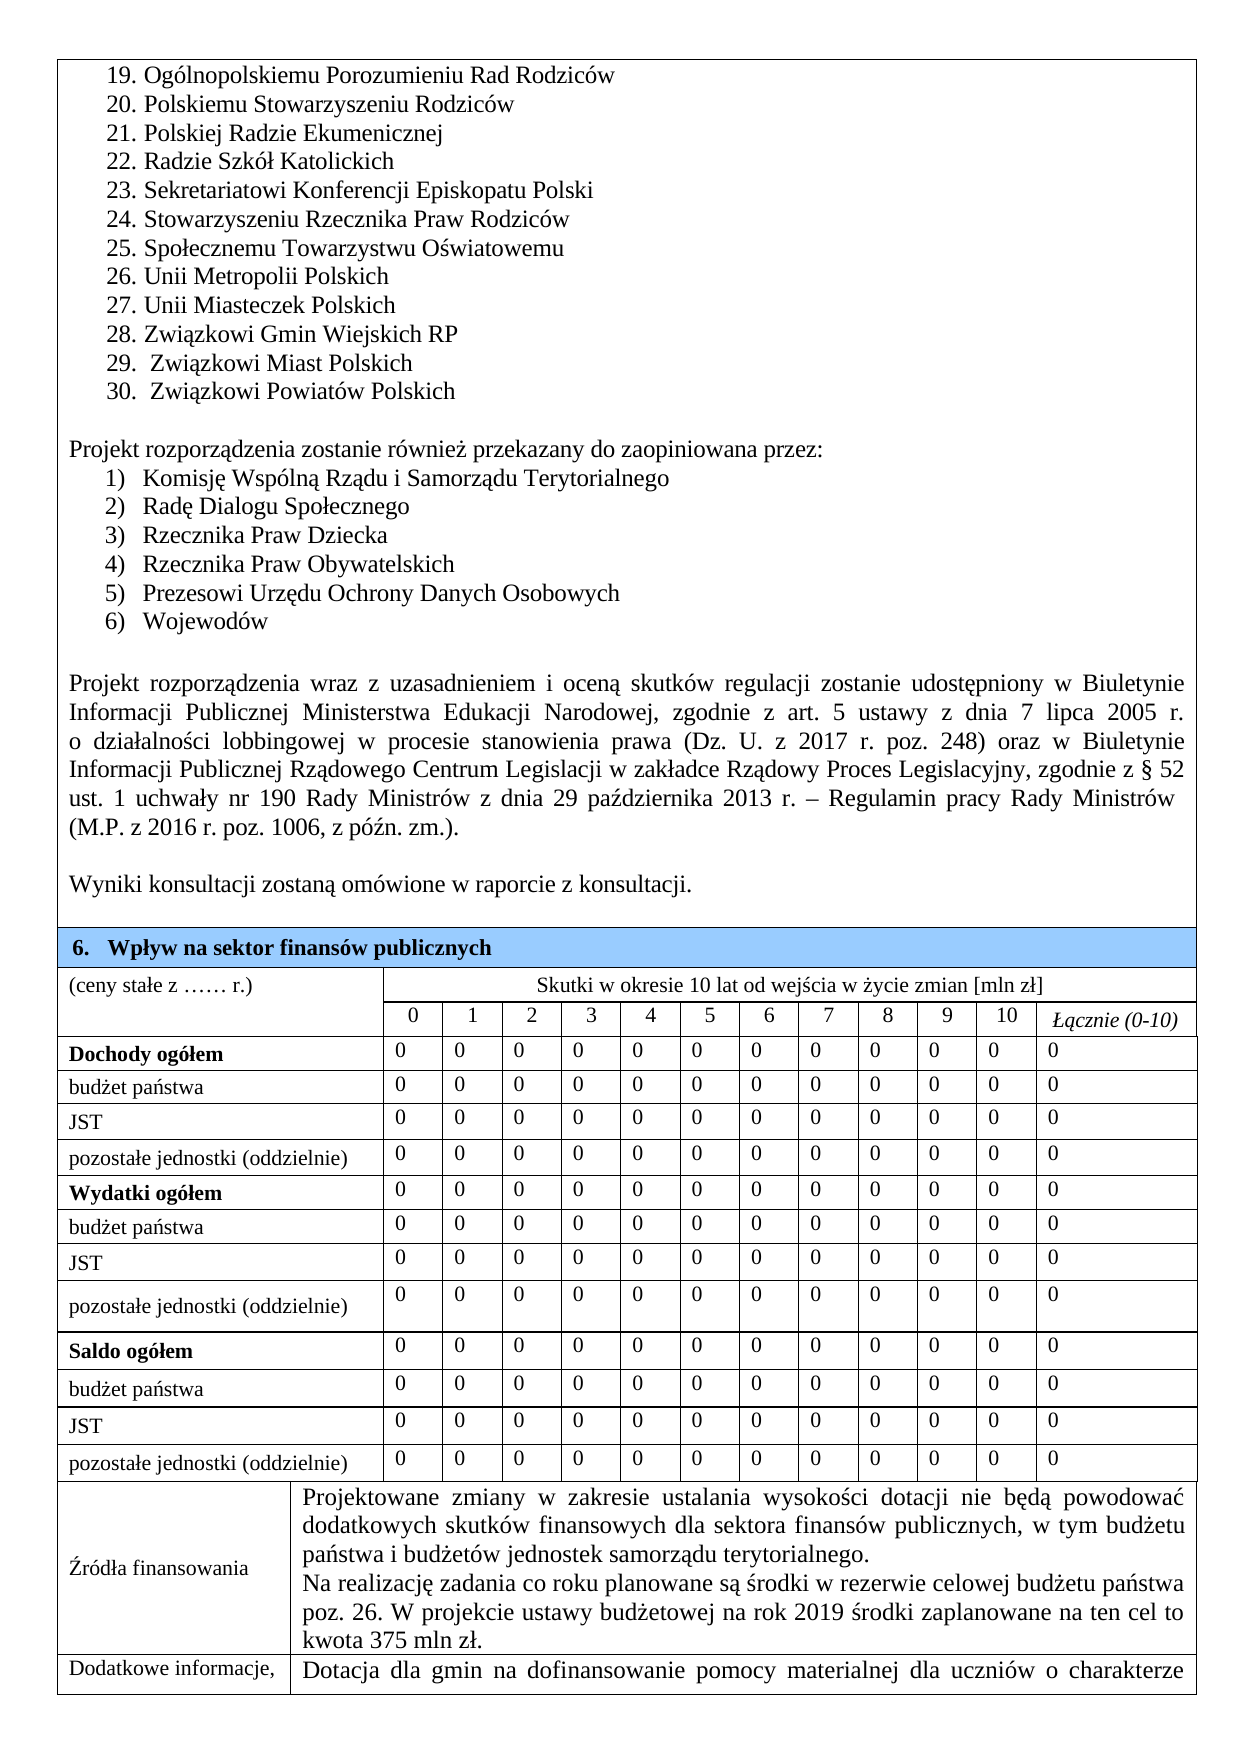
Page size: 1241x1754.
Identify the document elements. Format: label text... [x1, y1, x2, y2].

table_cell 0 [977, 1370, 1036, 1406]
table_cell 0 [1037, 1244, 1197, 1280]
table_cell 0 [918, 1140, 976, 1174]
table_cell JST [58, 1244, 383, 1280]
table_cell 0 [621, 1176, 680, 1209]
table_cell 0 [503, 1408, 561, 1443]
table_cell 0 [740, 1244, 798, 1280]
table_cell 0 [681, 1210, 739, 1243]
table_cell budżet państwa [58, 1210, 383, 1243]
table_cell 0 [977, 1445, 1036, 1481]
table_cell 7 [799, 1003, 858, 1036]
table_cell 0 [1037, 1037, 1197, 1069]
table_cell 0 [621, 1210, 680, 1243]
table_cell 0 [443, 1408, 502, 1443]
table_cell 0 [562, 1037, 620, 1069]
table_cell 0 [799, 1104, 858, 1139]
table_cell 0 [977, 1176, 1036, 1209]
table_cell 0 [859, 1176, 917, 1209]
table_cell 0 [1037, 1140, 1197, 1174]
table_cell 0 [562, 1281, 620, 1331]
table_cell 0 [681, 1281, 739, 1331]
table_cell 0 [503, 1071, 561, 1103]
table_cell 0 [621, 1140, 680, 1174]
table_cell 3 [562, 1003, 620, 1036]
table_cell 0 [740, 1408, 798, 1443]
table_cell 0 [740, 1104, 798, 1139]
table_cell 0 [740, 1071, 798, 1103]
table_cell 0 [859, 1408, 917, 1443]
table_cell 0 [621, 1104, 680, 1139]
table_cell 0 [859, 1370, 917, 1406]
table_cell 0 [503, 1210, 561, 1243]
table_cell 6 [740, 1003, 798, 1036]
table_cell 0 [621, 1333, 680, 1369]
table_cell 0 [503, 1140, 561, 1174]
table_cell 0 [443, 1037, 502, 1069]
table_cell 0 [562, 1071, 620, 1103]
table_cell 0 [977, 1333, 1036, 1369]
table_cell 0 [799, 1140, 858, 1174]
table_cell 0 [621, 1244, 680, 1280]
table_cell 9 [918, 1003, 976, 1036]
table_cell 0 [503, 1176, 561, 1209]
table_cell 0 [740, 1037, 798, 1069]
table_cell 0 [740, 1140, 798, 1174]
table_cell 0 [681, 1333, 739, 1369]
table_cell 10 [977, 1003, 1036, 1036]
table_cell 0 [443, 1210, 502, 1243]
table_cell 0 [681, 1104, 739, 1139]
table_cell 0 [918, 1176, 976, 1209]
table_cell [58, 1655, 290, 1694]
table_cell 0 [859, 1333, 917, 1369]
table_cell Wydatki ogółem [58, 1176, 383, 1209]
table_cell 0 [1037, 1104, 1197, 1139]
table_cell 0 [918, 1071, 976, 1103]
table_cell 0 [859, 1037, 917, 1069]
table_cell JST [58, 1408, 383, 1443]
table_cell 0 [859, 1104, 917, 1139]
table_cell 0 [1037, 1210, 1197, 1243]
table_cell 0 [562, 1244, 620, 1280]
table_cell 0 [918, 1210, 976, 1243]
table_cell 0 [799, 1071, 858, 1103]
table_cell 0 [503, 1281, 561, 1331]
table_cell 0 [740, 1370, 798, 1406]
table_cell 0 [681, 1071, 739, 1103]
table_cell Saldo ogółem [58, 1333, 383, 1369]
table_cell 0 [384, 1244, 442, 1280]
table_cell 0 [740, 1333, 798, 1369]
table_cell 0 [562, 1370, 620, 1406]
table_cell 0 [443, 1104, 502, 1139]
table_cell 0 [799, 1333, 858, 1369]
table_cell 0 [977, 1210, 1036, 1243]
table_cell 0 [384, 1408, 442, 1443]
table_cell 0 [681, 1176, 739, 1209]
table_cell 0 [443, 1071, 502, 1103]
table_cell 0 [503, 1370, 561, 1406]
table_cell 0 [681, 1370, 739, 1406]
table_cell 0 [859, 1281, 917, 1331]
table_cell Łącznie (0-10) [1037, 1003, 1196, 1036]
table_cell 0 [859, 1445, 917, 1481]
table_cell 0 [681, 1244, 739, 1280]
table_cell 0 [977, 1037, 1036, 1069]
table_cell 0 [384, 1037, 442, 1069]
table_cell 0 [977, 1104, 1036, 1139]
table_cell budżet państwa [58, 1370, 383, 1406]
table_cell 0 [918, 1408, 976, 1443]
table_cell 0 [918, 1445, 976, 1481]
table_cell 0 [443, 1370, 502, 1406]
table_cell 0 [443, 1333, 502, 1369]
table_cell 0 [621, 1408, 680, 1443]
table_cell pozostałe jednostki (oddzielnie) [58, 1140, 383, 1174]
table_cell 0 [918, 1333, 976, 1369]
table_cell 0 [918, 1244, 976, 1280]
table_cell Wpływ na sektor finansów publicznych [58, 928, 1196, 967]
table_cell 0 [503, 1333, 561, 1369]
table_cell 0 [384, 1071, 442, 1103]
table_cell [58, 60, 1196, 927]
table_cell 1 [443, 1003, 502, 1036]
table_cell 0 [384, 1176, 442, 1209]
table_cell 0 [384, 1104, 442, 1139]
table_cell 0 [562, 1408, 620, 1443]
table_cell 4 [621, 1003, 680, 1036]
table_cell 0 [740, 1176, 798, 1209]
table_cell 0 [621, 1445, 680, 1481]
table_cell 0 [562, 1333, 620, 1369]
table_cell 0 [1037, 1176, 1197, 1209]
table_cell 0 [384, 1333, 442, 1369]
table_cell Skutki w okresie 10 lat od wejścia w życie zmian [mln zł] [384, 968, 1196, 1001]
table_cell 0 [918, 1104, 976, 1139]
table_cell 0 [503, 1445, 561, 1481]
table_cell 0 [1037, 1071, 1197, 1103]
table_cell 0 [384, 1003, 442, 1036]
table_cell 0 [384, 1445, 442, 1481]
table_cell 0 [562, 1104, 620, 1139]
table_cell 0 [443, 1176, 502, 1209]
table_cell 0 [621, 1281, 680, 1331]
table_cell 0 [799, 1370, 858, 1406]
table_cell 0 [681, 1140, 739, 1174]
table_cell 0 [443, 1281, 502, 1331]
table_cell 0 [621, 1370, 680, 1406]
table_cell 0 [681, 1445, 739, 1481]
table_cell 0 [977, 1071, 1036, 1103]
table_cell 0 [799, 1281, 858, 1331]
table_cell 0 [384, 1281, 442, 1331]
table_cell 8 [859, 1003, 917, 1036]
table_cell 0 [799, 1037, 858, 1069]
table_cell 0 [859, 1210, 917, 1243]
table_cell 0 [977, 1140, 1036, 1174]
table_cell 0 [503, 1104, 561, 1139]
table_cell 0 [443, 1244, 502, 1280]
table_cell 0 [562, 1140, 620, 1174]
table_cell 0 [977, 1244, 1036, 1280]
table_cell 0 [859, 1071, 917, 1103]
table_cell 0 [562, 1210, 620, 1243]
table_cell Dochody ogółem [58, 1037, 383, 1069]
table_cell 0 [1037, 1281, 1197, 1331]
table_cell 0 [799, 1210, 858, 1243]
table_cell 0 [621, 1037, 680, 1069]
table_cell 0 [799, 1408, 858, 1443]
table_cell budżet państwa [58, 1071, 383, 1103]
table_cell 0 [503, 1244, 561, 1280]
table_cell 0 [503, 1037, 561, 1069]
table_cell 0 [740, 1210, 798, 1243]
table_cell 0 [681, 1037, 739, 1069]
table_cell pozostałe jednostki (oddzielnie) [58, 1281, 383, 1331]
table_cell 0 [1037, 1333, 1197, 1369]
table_cell 0 [562, 1176, 620, 1209]
table_cell 0 [799, 1445, 858, 1481]
table_cell JST [58, 1104, 383, 1139]
table_cell Projektowane zmiany w zakresie ustalania wysokości dotacji nie będą powodować dodatkowych skutków finansowych dla sektora finansów publicznych, w tym budżetu państwa i budżetów jednostek samorządu terytorialnego. Na realizację zadania co roku planowane są środki w rezerwie celowej budżetu państwa poz. 26. W projekcie ustawy budżetowej na rok 2019 środki zaplanowane na ten cel to kwota 375 mln zł. [291, 1482, 1196, 1654]
table_cell 0 [859, 1140, 917, 1174]
table_cell Źródła finansowania [58, 1482, 290, 1654]
table_cell 0 [443, 1140, 502, 1174]
table_cell 0 [977, 1281, 1036, 1331]
table_cell 0 [918, 1281, 976, 1331]
table_cell 0 [740, 1281, 798, 1331]
table_cell 0 [859, 1244, 917, 1280]
table_cell 2 [503, 1003, 561, 1036]
table_cell 0 [1037, 1445, 1197, 1481]
table_cell 0 [918, 1370, 976, 1406]
table_cell 0 [621, 1071, 680, 1103]
table_cell pozostałe jednostki (oddzielnie) [58, 1445, 383, 1481]
table_cell 0 [1037, 1370, 1197, 1406]
table_cell 5 [681, 1003, 739, 1036]
table_cell 0 [562, 1445, 620, 1481]
table_cell 0 [740, 1445, 798, 1481]
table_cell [291, 1655, 1196, 1694]
table_cell 0 [384, 1210, 442, 1243]
table_cell 0 [799, 1176, 858, 1209]
table_cell (ceny stałe z …… r.) [58, 968, 383, 1036]
table_cell 0 [918, 1037, 976, 1069]
table_cell 0 [681, 1408, 739, 1443]
table_cell 0 [384, 1370, 442, 1406]
table_cell 0 [443, 1445, 502, 1481]
table_cell 0 [977, 1408, 1036, 1443]
table_cell 0 [384, 1140, 442, 1174]
table_cell 0 [1037, 1408, 1197, 1443]
table_cell 0 [799, 1244, 858, 1280]
